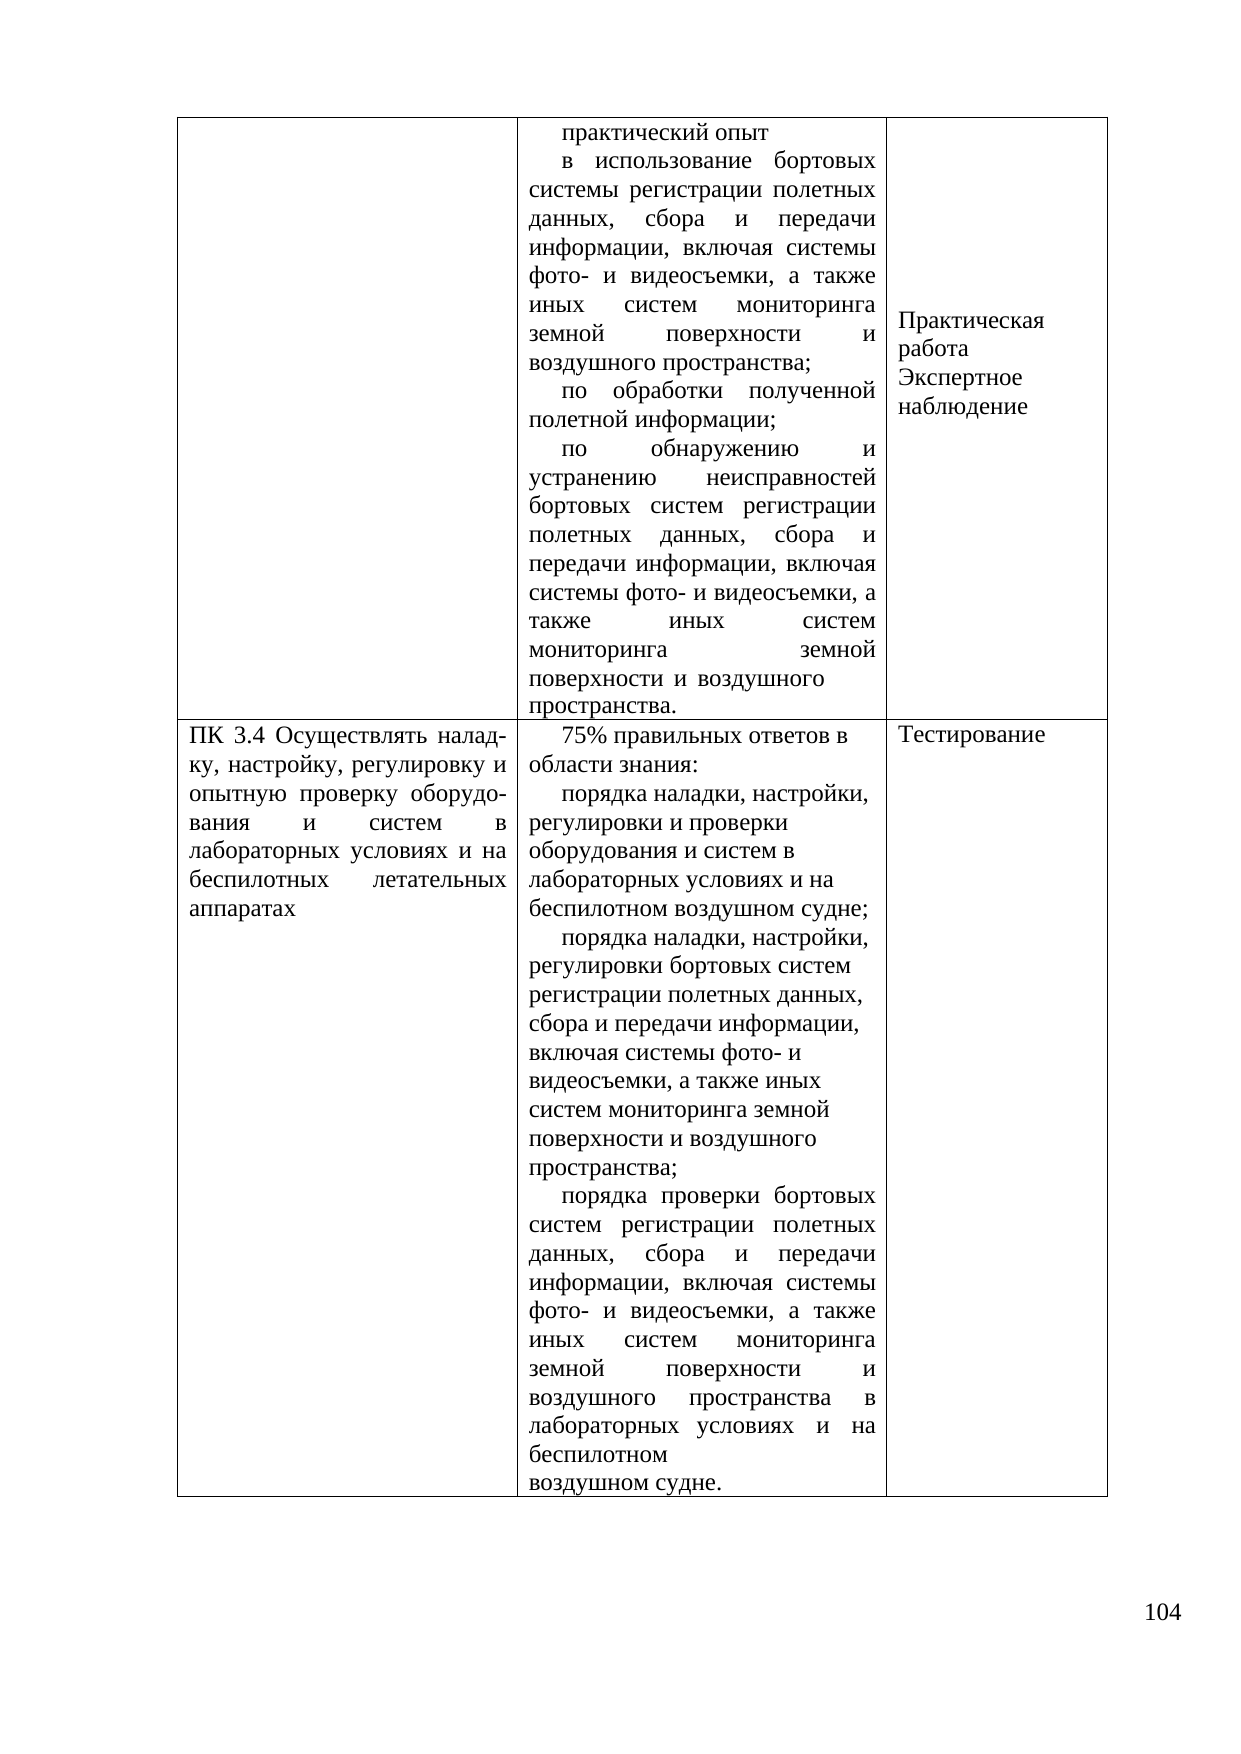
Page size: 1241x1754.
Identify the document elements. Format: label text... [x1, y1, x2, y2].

table_header практический опыт в использование бортовых системы регистрации полетных данных, сбора и передачи информации, включая системы фото- и видеосъемки, а также иных систем мониторинга земной поверхности и воздушного пространства; по обработки полученной полетной информации; по обнаружению и устранению неисправностей бортовых систем регистрации полетных данных, сбора и передачи информации, включая системы фото- и видеосъемки, а также иных систем мониторинга земной поверхности и воздушного пространства. [518, 118, 886, 719]
table_cell 75% правильных ответов в области знания: порядка наладки, настройки, регулировки и проверки оборудования и систем в лабораторных условиях и на беспилотном воздушном судне; порядка наладки, настройки, регулировки бортовых систем регистрации полетных данных, сбора и передачи информации, включая системы фото- и видеосъемки, а также иных систем мониторинга земной поверхности и воздушного пространства; порядка проверки бортовых систем регистрации полетных данных, сбора и передачи информации, включая системы фото- и видеосъемки, а также иных систем мониторинга земной поверхности и воздушного пространства в лабораторных условиях и на беспилотном воздушном судне. [518, 720, 886, 1496]
table_header [178, 118, 517, 719]
table_cell ПК 3.4 Осуществлять налад- ку, настройку, регулировку и опытную проверку оборудо- вания и систем в лабораторных условиях и на беспилотных летательных аппаратах [178, 720, 517, 1496]
table_cell Тестирование [887, 720, 1107, 1496]
table_header Практическая работа Экспертное наблюдение [887, 118, 1107, 719]
